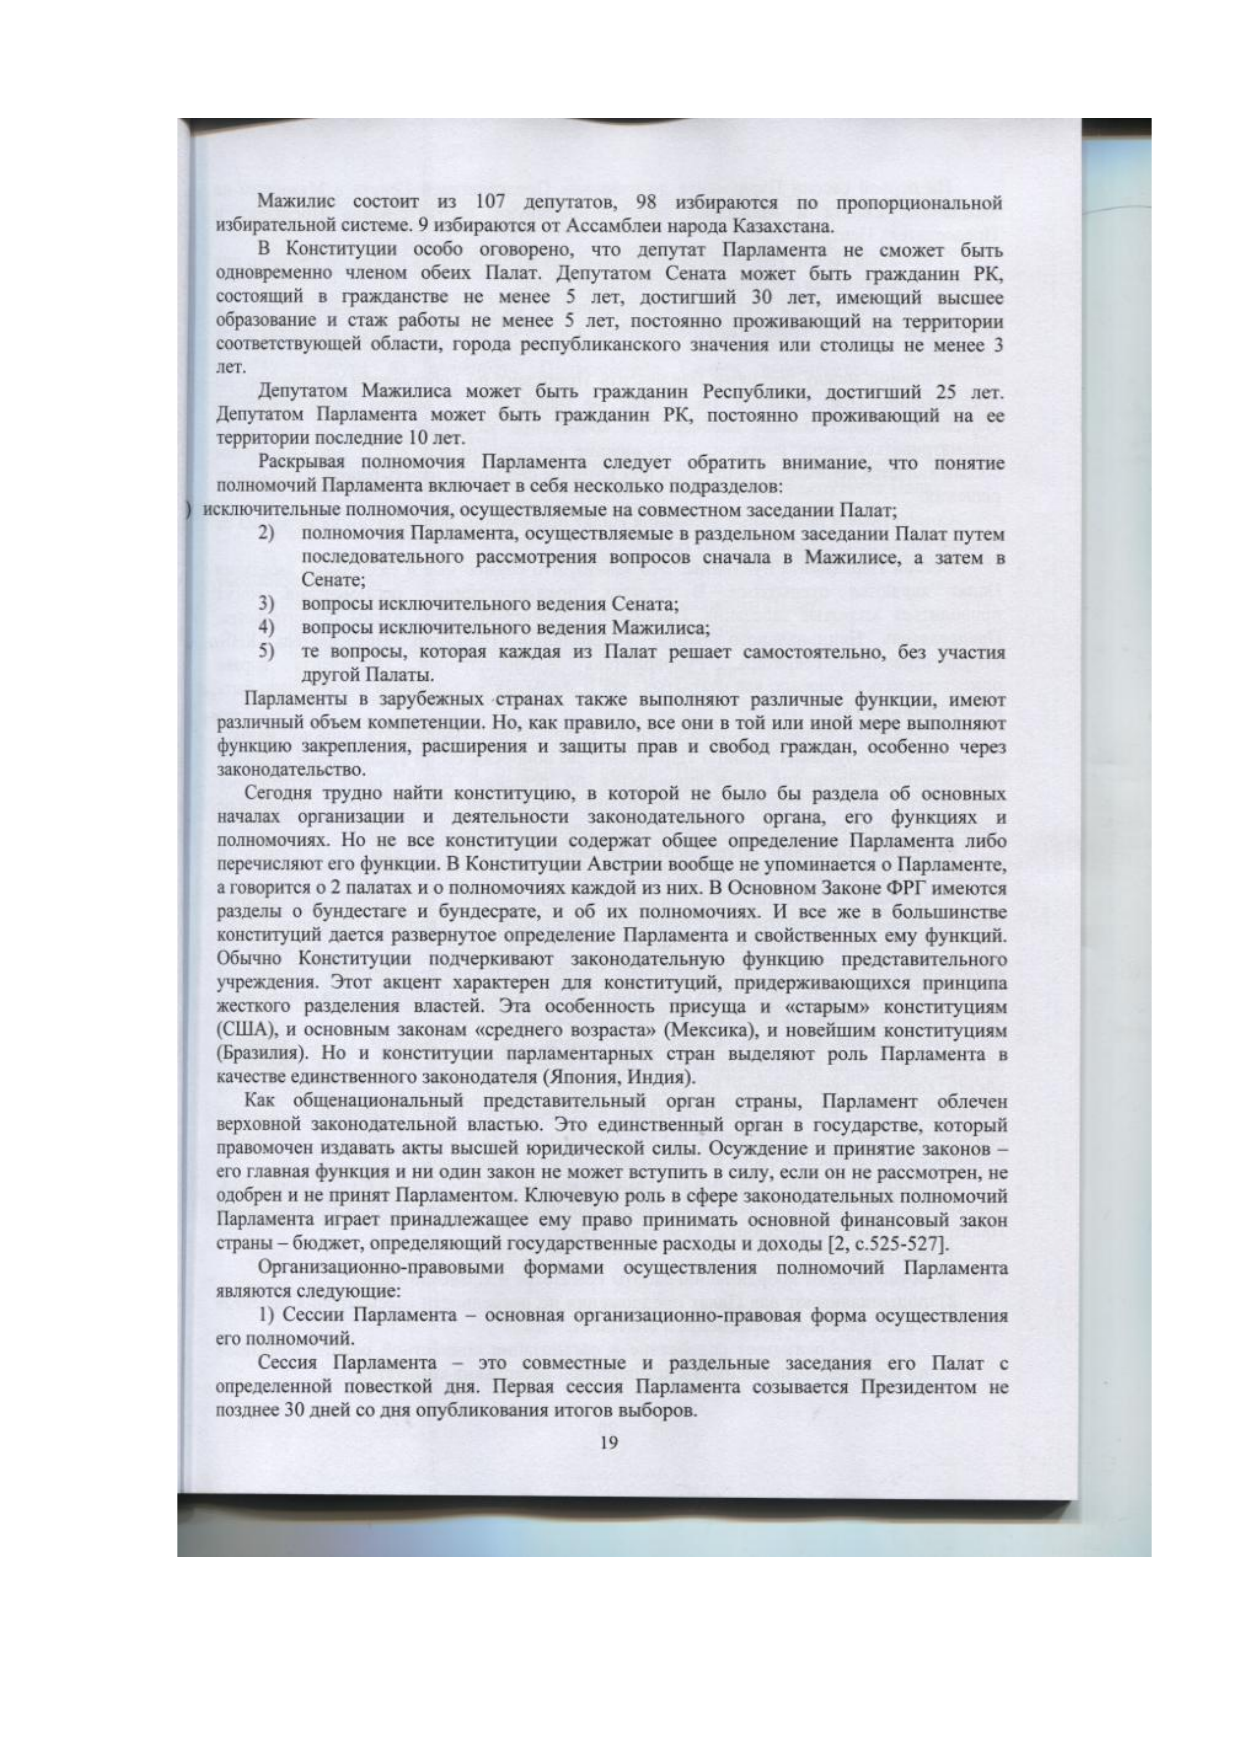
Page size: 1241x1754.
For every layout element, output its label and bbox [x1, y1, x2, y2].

picture [177, 118, 1152, 1557]
